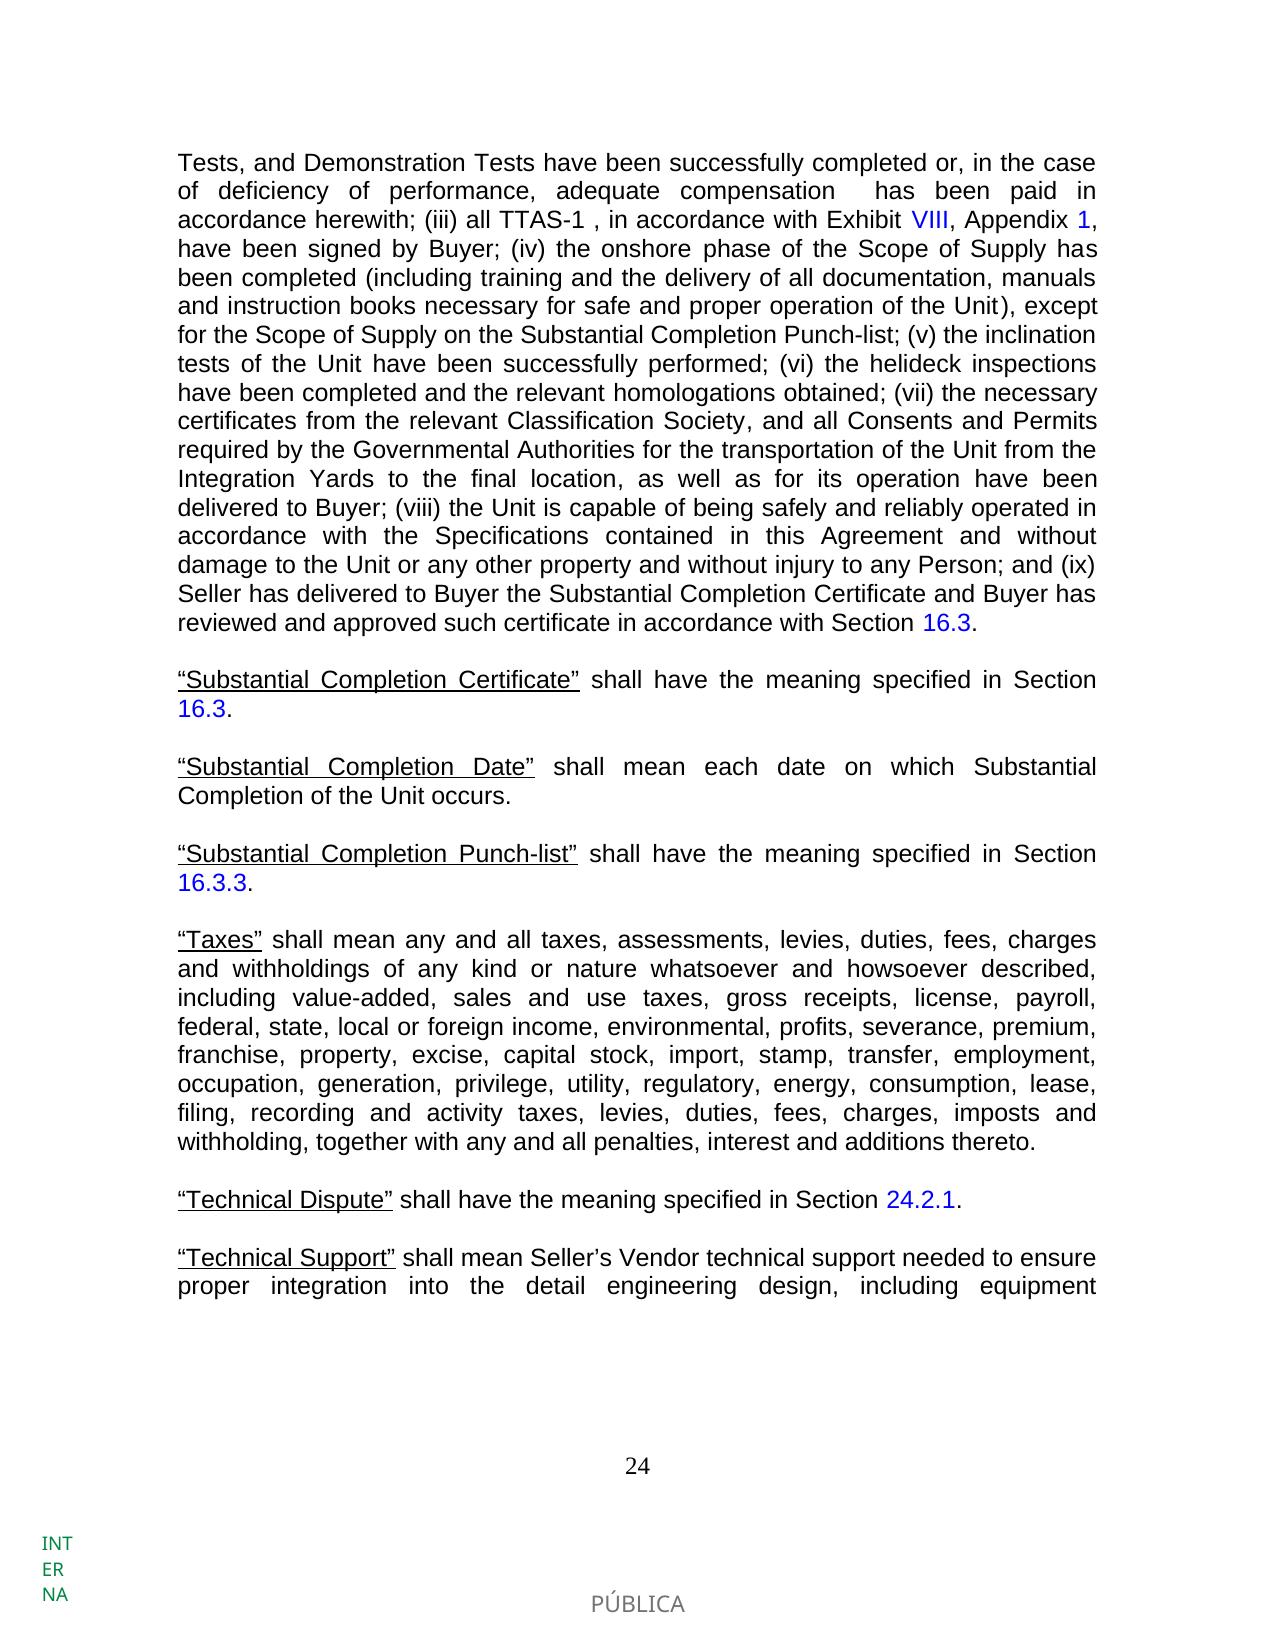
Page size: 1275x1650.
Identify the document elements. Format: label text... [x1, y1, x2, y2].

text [177, 148, 1098, 636]
text “Substantial Completion Punch-list” shall have the meaning specified in Section 16.3.3. [177, 839, 1098, 896]
text “Taxes” shall mean any and all taxes, assessments, levies, duties, fees, charges and withholdings of any kind or nature whatsoever and howsoever described, including value-added, sales and use taxes, gross receipts, license, payroll, federal, state, local or foreign income, environmental, profits, severance, premium, franchise, property, excise, capital stock, import, stamp, transfer, employment, occupation, generation, privilege, utility, regulatory, energy, consumption, lease, filing, recording and activity taxes, levies, duties, fees, charges, imposts and withholding, together with any and all penalties, interest and additions thereto. [177, 926, 1098, 1156]
text “Substantial Completion Certificate” shall have the meaning specified in Section 16.3. [177, 666, 1098, 723]
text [177, 1243, 1098, 1300]
text “Substantial Completion Date” shall mean each date on which Substantial Completion of the Unit occurs. [177, 752, 1098, 810]
text “Technical Dispute” shall have the meaning specified in Section 24.2.1. [177, 1185, 1098, 1213]
